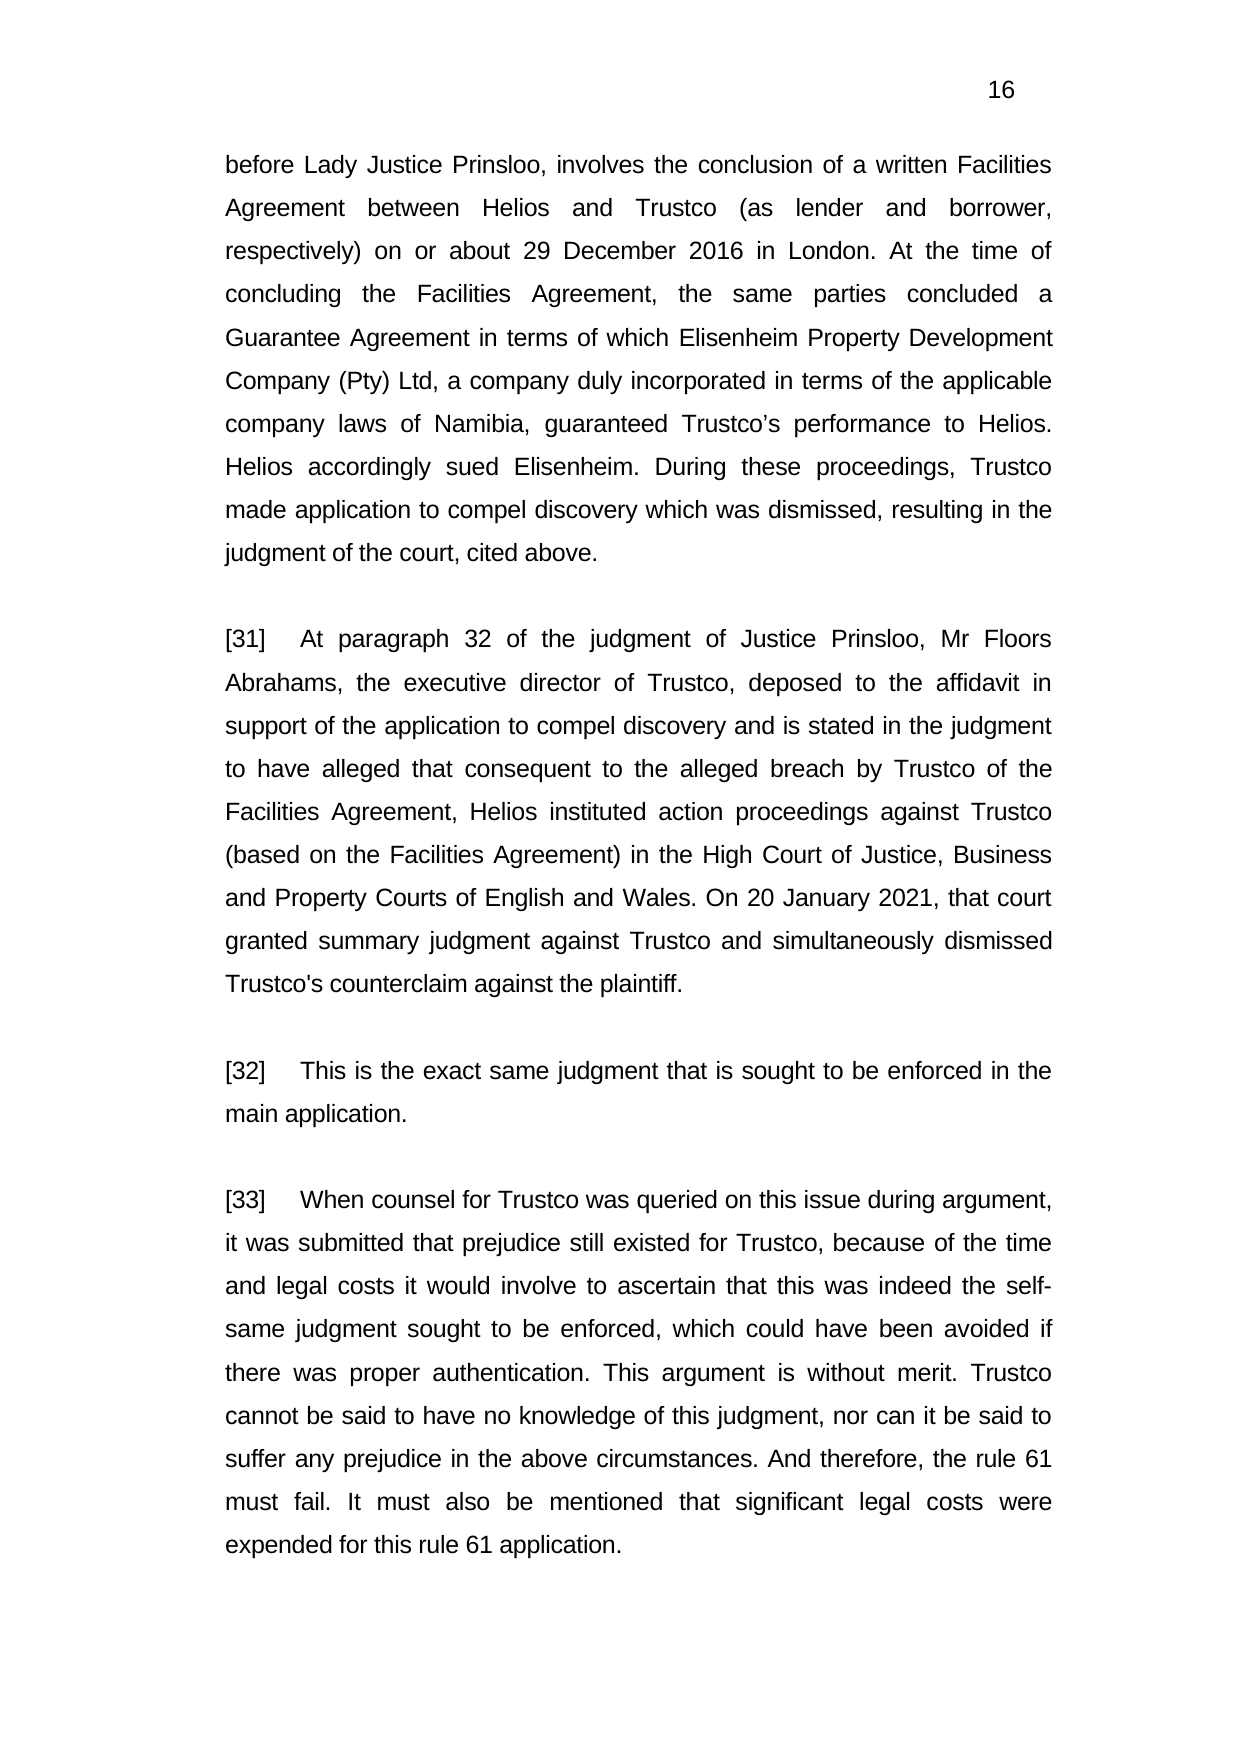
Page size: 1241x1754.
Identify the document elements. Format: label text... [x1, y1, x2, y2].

subtitle [31] At paragraph 32 of the judgment of Justice Prinsloo, Mr Floors Abrahams, the executive director of Trustco, deposed to the affidavit in support of the application to compel discovery and is stated in the judgment to have alleged that consequent to the alleged breach by Trustco of the Facilities Agreement, Helios instituted action proceedings against Trustco (based on the Facilities Agreement) in the High Court of Justice, Business and Property Courts of English and Wales. On 20 January 2021, that court granted summary judgment against Trustco and simultaneously dismissed Trustco's counterclaim against the plaintiff. [225, 624, 1053, 998]
subtitle [33] When counsel for Trustco was queried on this issue during argument, it was submitted that prejudice still existed for Trustco, because of the time and legal costs it would involve to ascertain that this was indeed the self-same judgment sought to be enforced, which could have been avoided if there was proper authentication. This argument is without merit. Trustco cannot be said to have no knowledge of this judgment, nor can it be said to suffer any prejudice in the above circumstances. And therefore, the rule 61 must fail. It must also be mentioned that significant legal costs were expended for this rule 61 application. [225, 1185, 1053, 1559]
subtitle [32] This is the exact same judgment that is sought to be enforced in the main application. [225, 1056, 1053, 1127]
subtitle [225, 150, 1053, 366]
